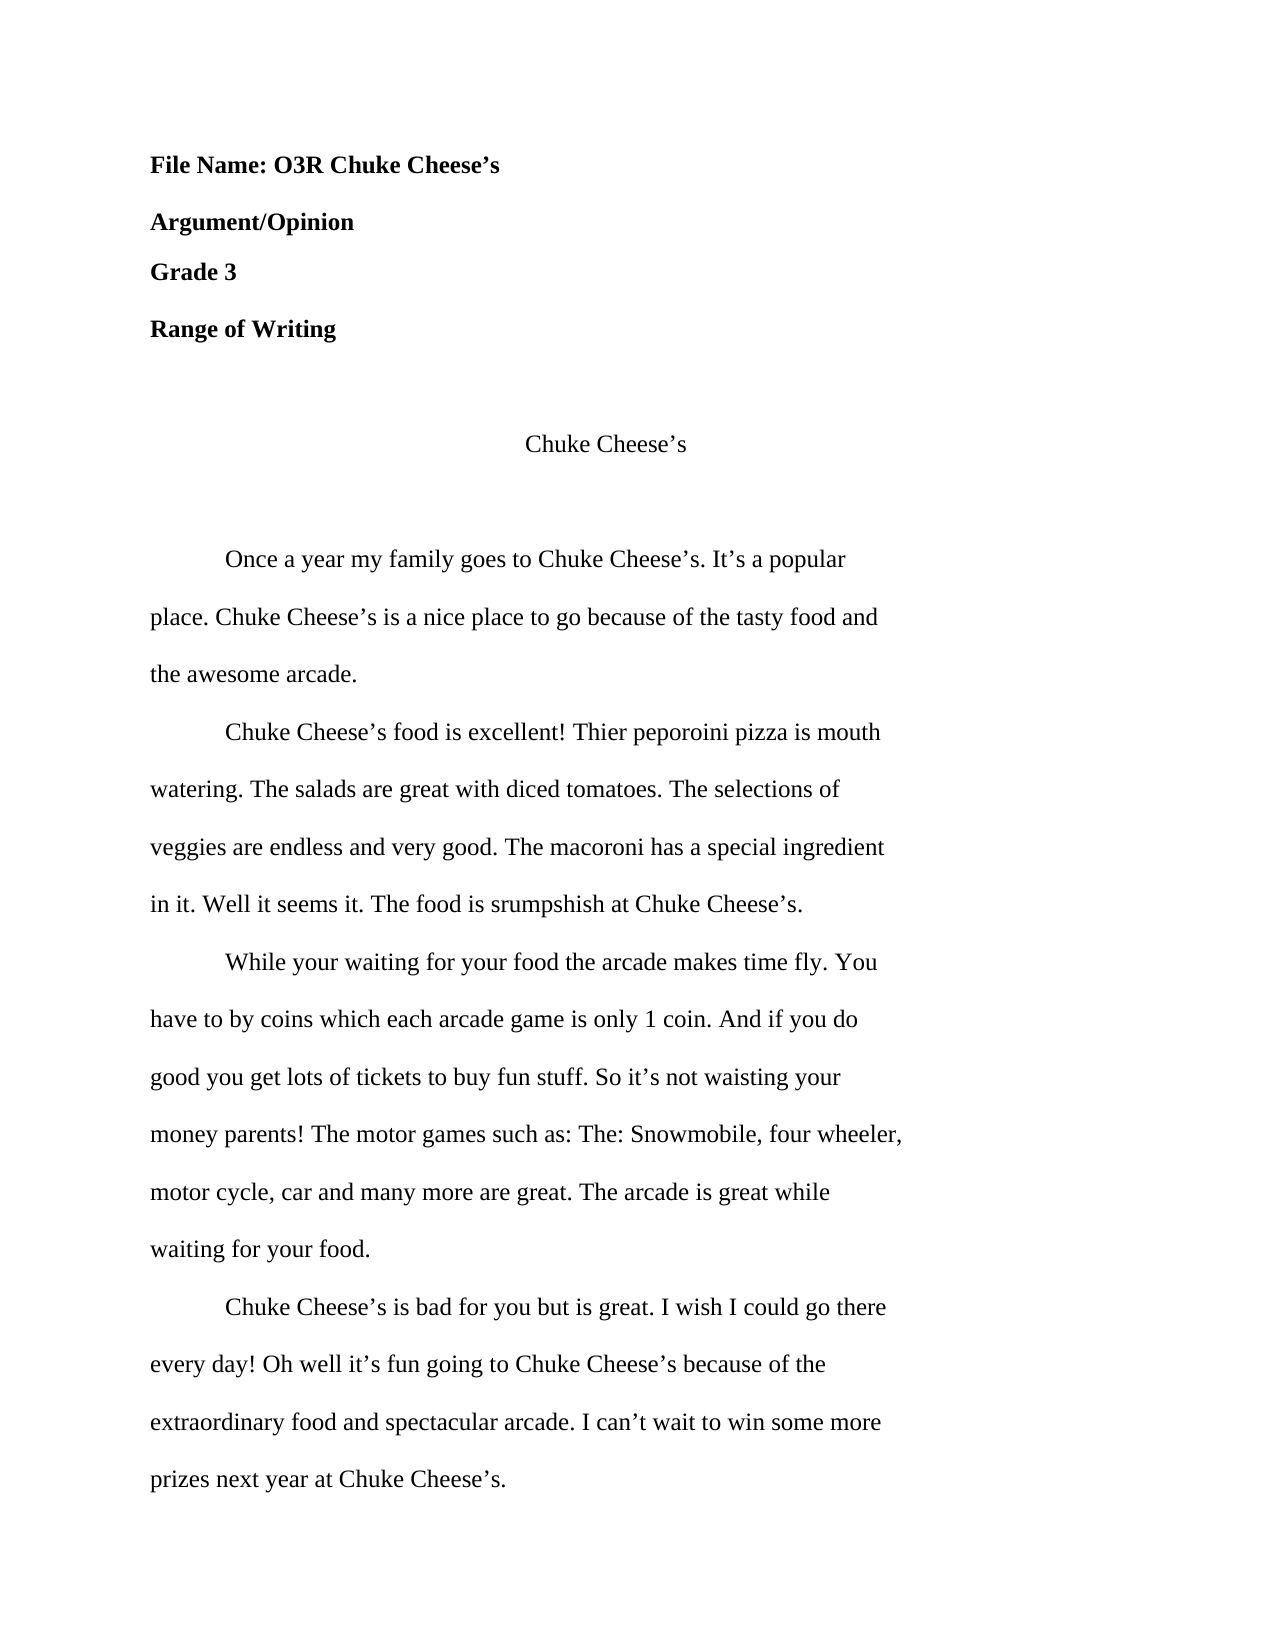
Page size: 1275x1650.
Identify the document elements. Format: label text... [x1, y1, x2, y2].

text Chuke Cheese’s is bad for you but is great. I wish I could go there every day! Oh well it’s fun going to Chuke Cheese’s because of the extraordinary food and spectacular arcade. I can’t wait to win some more prizes next year at Chuke Cheese’s. [150, 1292, 909, 1493]
text While your waiting for your food the arcade makes time fly. You have to by coins which each arcade game is only 1 coin. And if you do good you get lots of tickets to buy fun stuff. So it’s not waisting your money parents! The motor games such as: The: Snowmobile, four wheeler, motor cycle, car and many more are great. The arcade is great while waiting for your food. [150, 947, 909, 1263]
text File Name: O3R Chuke Cheese’s [150, 150, 1125, 179]
text Once a year my family goes to Chuke Cheese’s. It’s a popular place. Chuke Cheese’s is a nice place to go because of the tasty food and the awesome arcade. [150, 544, 909, 688]
text Grade 3 [150, 257, 1125, 286]
text Chuke Cheese’s food is excellent! Thier peporoini pizza is mouth watering. The salads are great with diced tomatoes. The selections of veggies are endless and very good. The macoroni has a special ingredient in it. Well it seems it. The food is srumpshish at Chuke Cheese’s. [150, 717, 909, 918]
text Chuke Cheese’s [525, 429, 909, 458]
text Argument/Opinion [150, 207, 1125, 236]
text Range of Writing [150, 314, 1125, 343]
